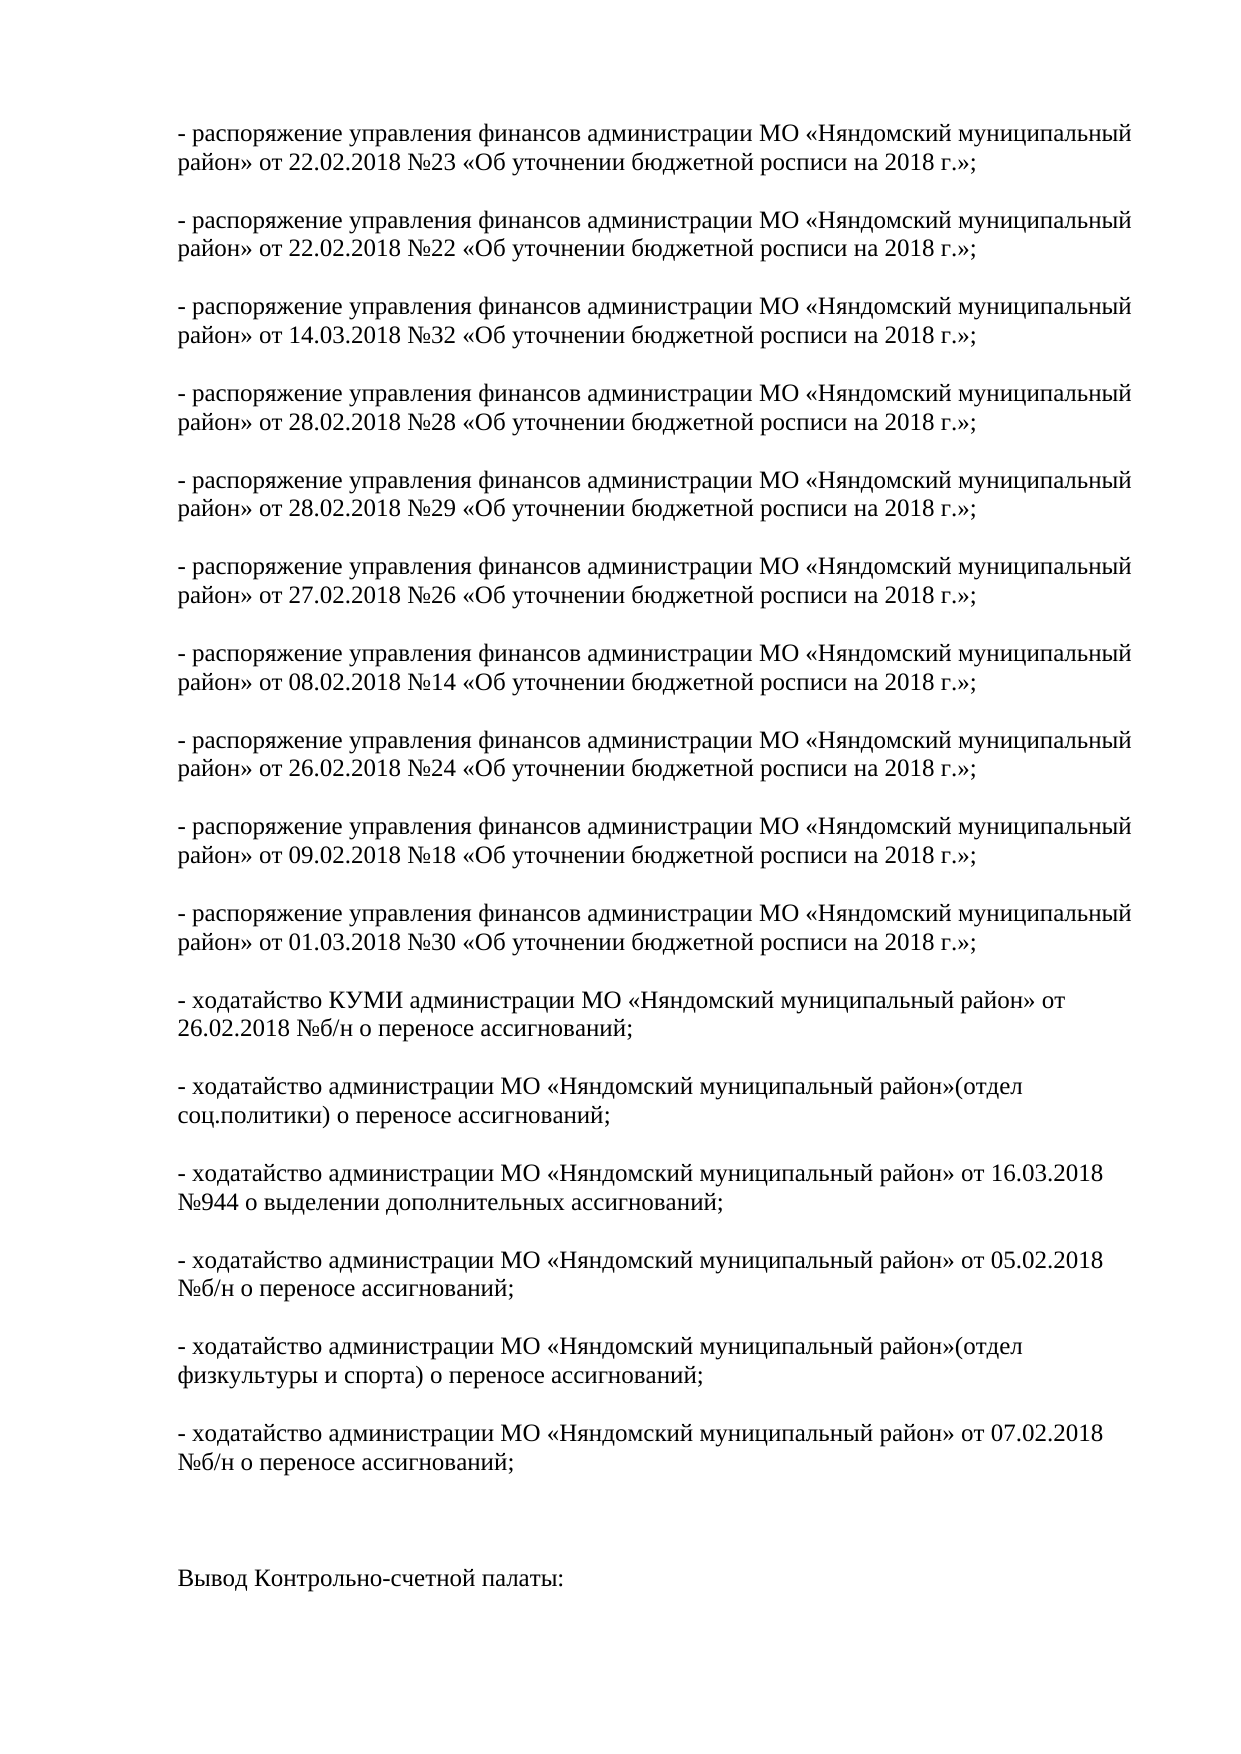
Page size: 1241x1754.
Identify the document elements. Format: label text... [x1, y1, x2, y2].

text - распоряжение управления финансов администрации МО «Няндомский муниципальный район» от 01.03.2018 №30 «Об уточнении бюджетной росписи на 2018 г.»; [177, 898, 1152, 956]
text - ходатайство администрации МО «Няндомский муниципальный район» от 16.03.2018 №944 о выделении дополнительных ассигнований; [177, 1158, 1152, 1216]
text - распоряжение управления финансов администрации МО «Няндомский муниципальный район» от 28.02.2018 №28 «Об уточнении бюджетной росписи на 2018 г.»; [177, 378, 1152, 436]
text - распоряжение управления финансов администрации МО «Няндомский муниципальный район» от 22.02.2018 №22 «Об уточнении бюджетной росписи на 2018 г.»; [177, 205, 1152, 262]
text - ходатайство администрации МО «Няндомский муниципальный район» от 05.02.2018 №б/н о переносе ассигнований; [177, 1245, 1152, 1302]
text - ходатайство администрации МО «Няндомский муниципальный район»(отдел соц.политики) о переносе ассигнований; [177, 1071, 1152, 1129]
text - распоряжение управления финансов администрации МО «Няндомский муниципальный район» от 27.02.2018 №26 «Об уточнении бюджетной росписи на 2018 г.»; [177, 551, 1152, 609]
text - распоряжение управления финансов администрации МО «Няндомский муниципальный район» от 14.03.2018 №32 «Об уточнении бюджетной росписи на 2018 г.»; [177, 291, 1152, 349]
text - распоряжение управления финансов администрации МО «Няндомский муниципальный район» от 08.02.2018 №14 «Об уточнении бюджетной росписи на 2018 г.»; [177, 638, 1152, 696]
text - распоряжение управления финансов администрации МО «Няндомский муниципальный район» от 28.02.2018 №29 «Об уточнении бюджетной росписи на 2018 г.»; [177, 465, 1152, 522]
text - распоряжение управления финансов администрации МО «Няндомский муниципальный район» от 26.02.2018 №24 «Об уточнении бюджетной росписи на 2018 г.»; [177, 725, 1152, 782]
text Вывод Контрольно-счетной палаты: [177, 1563, 1152, 1591]
text - распоряжение управления финансов администрации МО «Няндомский муниципальный район» от 22.02.2018 №23 «Об уточнении бюджетной росписи на 2018 г.»; [177, 118, 1152, 176]
text - ходатайство администрации МО «Няндомский муниципальный район» от 07.02.2018 №б/н о переносе ассигнований; [177, 1418, 1152, 1476]
text - распоряжение управления финансов администрации МО «Няндомский муниципальный район» от 09.02.2018 №18 «Об уточнении бюджетной росписи на 2018 г.»; [177, 811, 1152, 869]
text - ходатайство администрации МО «Няндомский муниципальный район»(отдел физкультуры и спорта) о переносе ассигнований; [177, 1331, 1152, 1389]
text - ходатайство КУМИ администрации МО «Няндомский муниципальный район» от 26.02.2018 №б/н о переносе ассигнований; [177, 985, 1152, 1042]
